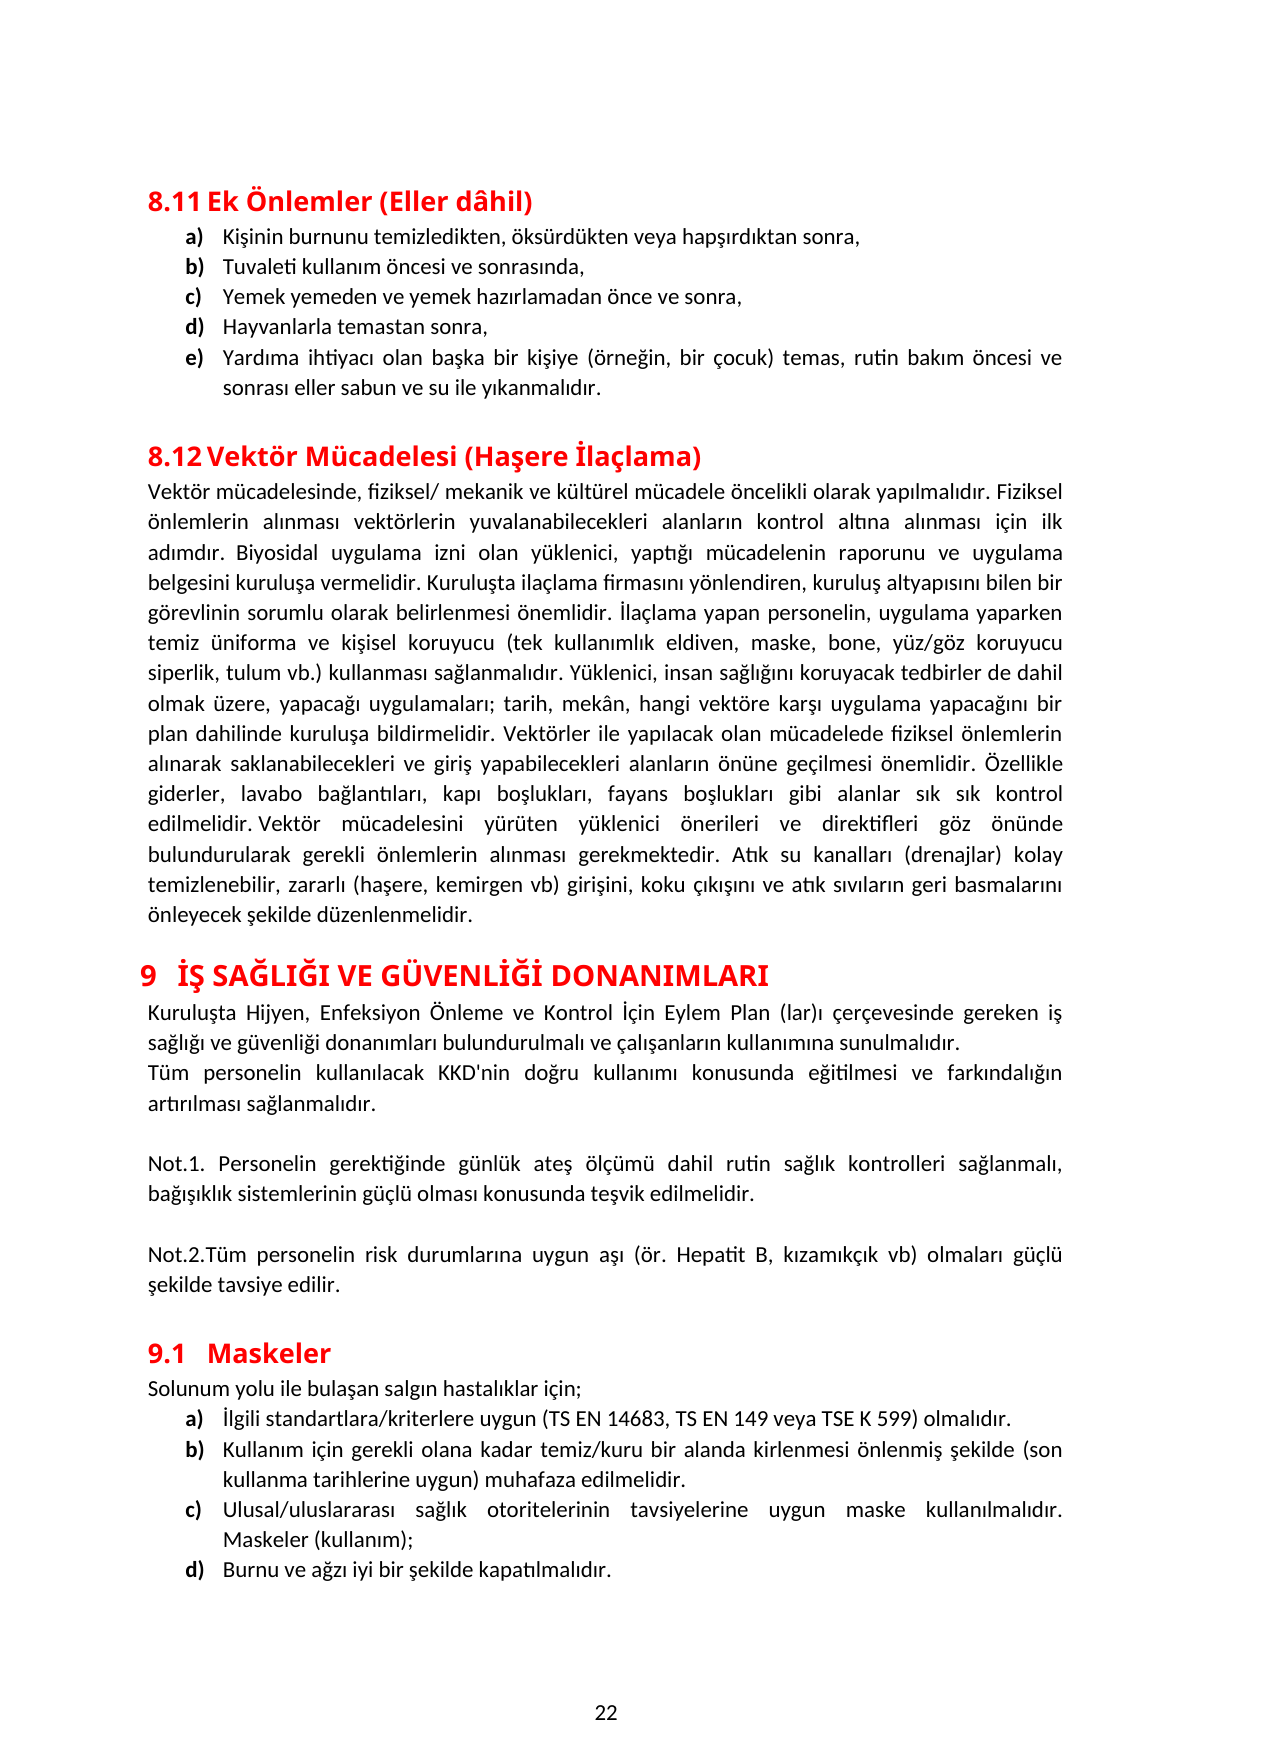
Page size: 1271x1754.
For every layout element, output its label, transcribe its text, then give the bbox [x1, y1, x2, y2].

list Burnu ve ağzı iyi bir şekilde kapatılmalıdır. [185, 1556, 1064, 1584]
text Solunum yolu ile bulaşan salgın hastalıklar için; [148, 1374, 1064, 1402]
list Ulusal/uluslararası sağlık otoritelerinin tavsiyelerine uygun maske kullanılmalıdır. Maskeler (kullanım); [185, 1495, 1064, 1553]
list İlgili standartlara/kriterlere uygun (TS EN 14683, TS EN 149 veya TSE K 599) olmalıdır. [185, 1404, 1064, 1433]
list Kişinin burnunu temizledikten, öksürdükten veya hapşırdıktan sonra, [185, 222, 1064, 250]
text Tüm personelin kullanılacak KKD'nin doğru kullanımı konusunda eğitilmesi ve farkındalığın artırılması sağlanmalıdır. [148, 1058, 1064, 1117]
list Tuvaleti kullanım öncesi ve sonrasında, [185, 252, 1064, 280]
text Vektör mücadelesinde, fiziksel/ mekanik ve kültürel mücadele öncelikli olarak yapılmalıdır. Fiziksel önlemlerin alınması vektörlerin yuvalanabilecekleri alanların kontrol altına alınması için ilk adımdır. Biyosidal uygulama izni olan yüklenici, yaptığı mücadelenin raporunu ve uygulama belgesini kuruluşa vermelidir. Kuruluşta ilaçlama firmasını yönlendiren, kuruluş altyapısını bilen bir görevlinin sorumlu olarak belirlenmesi önemlidir. İlaçlama yapan personelin, uygulama yaparken temiz üniforma ve kişisel koruyucu (tek kullanımlık eldiven, maske, bone, yüz/göz koruyucu siperlik, tulum vb.) kullanması sağlanmalıdır. Yüklenici, insan sağlığını koruyacak tedbirler de dahil olmak üzere, yapacağı uygulamaları; tarih, mekân, hangi vektöre karşı uygulama yapacağını bir plan dahilinde kuruluşa bildirmelidir. Vektörler ile yapılacak olan mücadelede fiziksel önlemlerin alınarak saklanabilecekleri ve giriş yapabilecekleri alanların önüne geçilmesi önemlidir. Özellikle giderler, lavabo bağlantıları, kapı boşlukları, fayans boşlukları gibi alanlar sık sık kontrol edilmelidir. Vektör mücadelesini yürüten yüklenici önerileri ve direktifleri göz önünde bulundurularak gerekli önlemlerin alınması gerekmektedir. Atık su kanalları (drenajlar) kolay temizlenebilir, zararlı (haşere, kemirgen vb) girişini, koku çıkışını ve atık sıvıların geri basmalarını önleyecek şekilde düzenlenmelidir. [148, 477, 1064, 928]
subtitle İŞ SAĞLIĞI VE GÜVENLİĞİ DONANIMLARI [140, 955, 1064, 995]
list Hayvanlarla temastan sonra, [185, 312, 1064, 340]
text Not.1. Personelin gerektiğinde günlük ateş ölçümü dahil rutin sağlık kontrolleri sağlanmalı, bağışıklık sistemlerinin güçlü olması konusunda teşvik edilmelidir. [148, 1149, 1064, 1207]
subtitle Vektör Mücadelesi (Haşere İlaçlama) [148, 437, 1064, 474]
list Yemek yemeden ve yemek hazırlamadan önce ve sonra, [185, 282, 1064, 310]
text Kuruluşta Hijyen, Enfeksiyon Önleme ve Kontrol İçin Eylem Plan (lar)ı çerçevesinde gereken iş sağlığı ve güvenliği donanımları bulundurulmalı ve çalışanların kullanımına sunulmalıdır. [148, 998, 1064, 1056]
list Kullanım için gerekli olana kadar temiz/kuru bir alanda kirlenmesi önlenmiş şekilde (son kullanma tarihlerine uygun) muhafaza edilmelidir. [185, 1435, 1064, 1493]
subtitle Ek Önlemler (Eller dâhil) [148, 182, 1064, 219]
list Yardıma ihtiyacı olan başka bir kişiye (örneğin, bir çocuk) temas, rutin bakım öncesi ve sonrası eller sabun ve su ile yıkanmalıdır. [185, 343, 1064, 401]
text Not.2.Tüm personelin risk durumlarına uygun aşı (ör. Hepatit B, kızamıkçık vb) olmaları güçlü şekilde tavsiye edilir. [148, 1240, 1064, 1298]
subtitle Maskeler [148, 1334, 1064, 1371]
